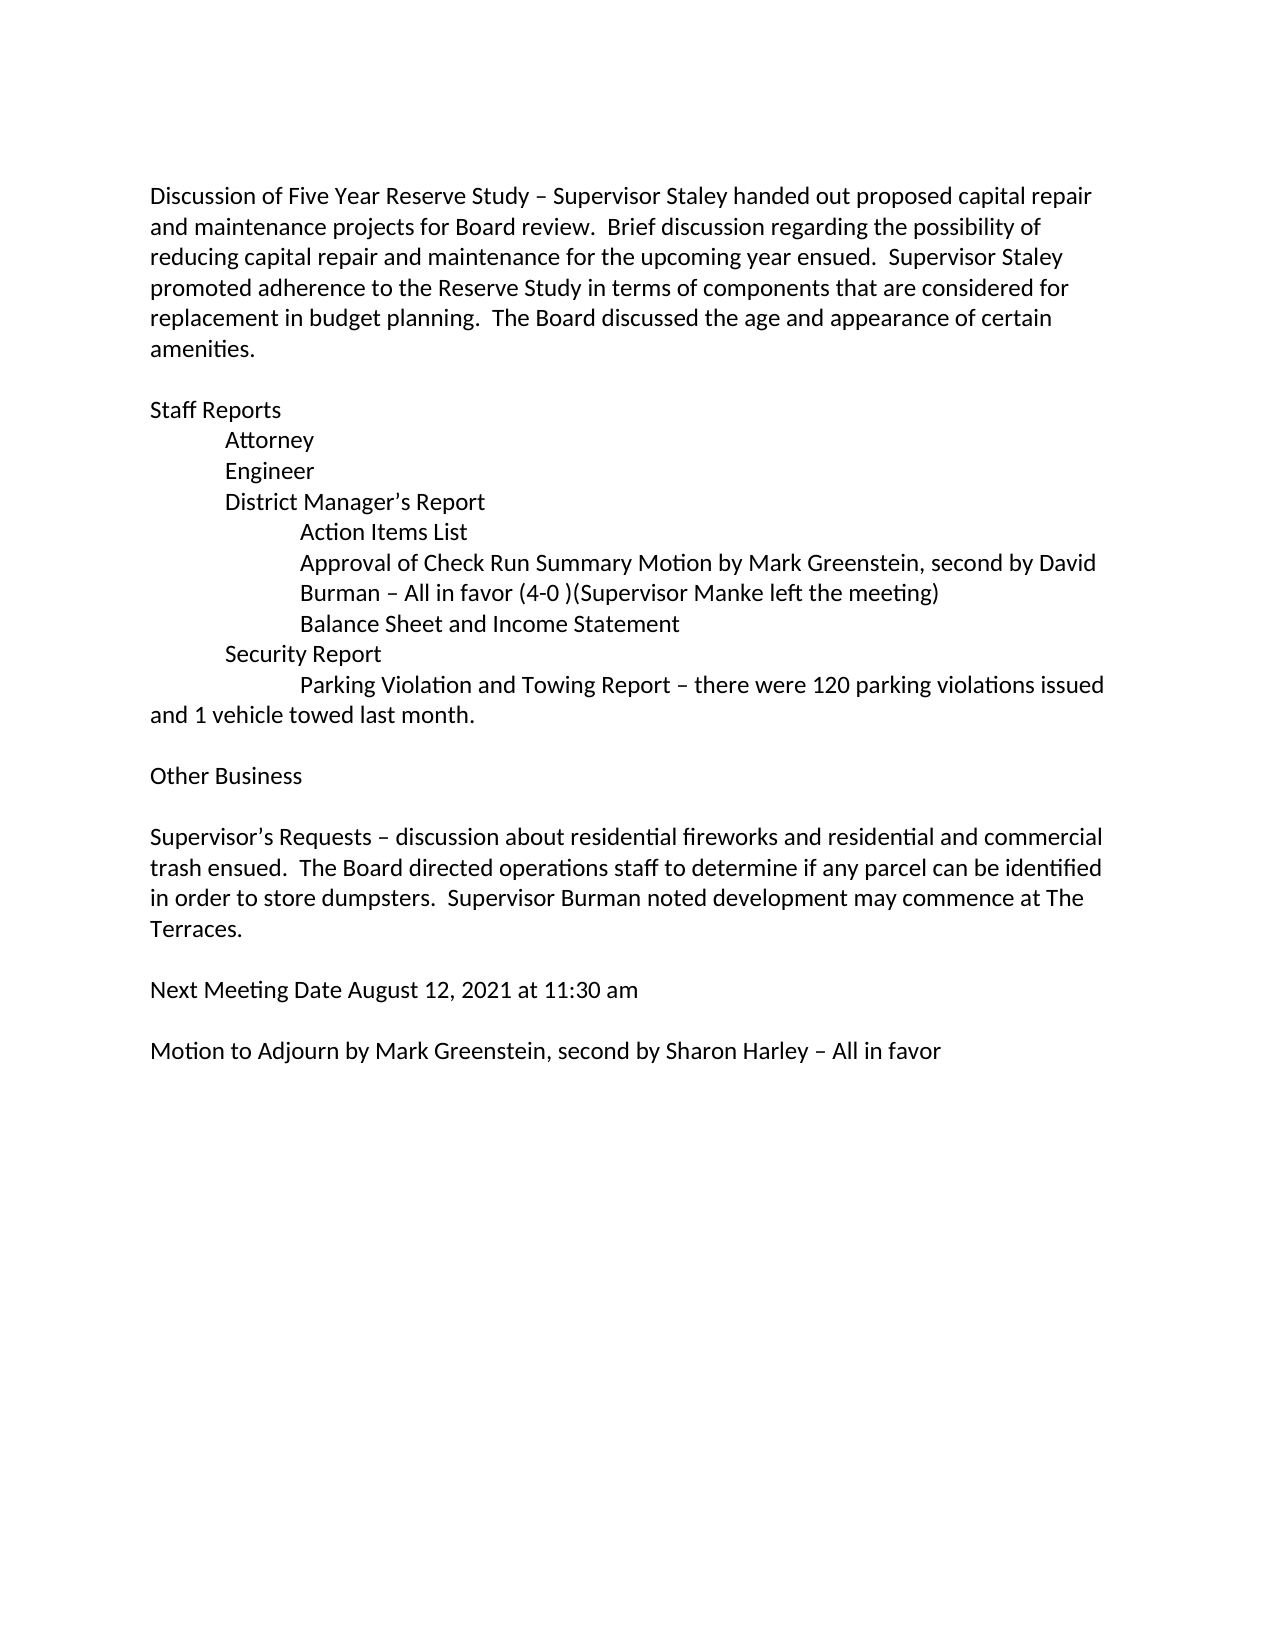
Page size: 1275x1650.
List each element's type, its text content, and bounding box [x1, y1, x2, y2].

text Attorney [150, 425, 1125, 455]
text Parking Violation and Towing Report – there were 120 parking violations issued and 1 vehicle towed last month. [150, 669, 1125, 730]
text Security Report [150, 638, 1125, 669]
text Staff Reports [150, 394, 1125, 425]
text Discussion of Five Year Reserve Study – Supervisor Staley handed out proposed capital repair and maintenance projects for Board review. Brief discussion regarding the possibility of reducing capital repair and maintenance for the upcoming year ensued. Supervisor Staley promoted adherence to the Reserve Study in terms of components that are considered for replacement in budget planning. The Board discussed the age and appearance of certain amenities. [150, 181, 1125, 364]
text Supervisor’s Requests – discussion about residential fireworks and residential and commercial trash ensued. The Board directed operations staff to determine if any parcel can be identified in order to store dumpsters. Supervisor Burman noted development may commence at The Terraces. [150, 821, 1125, 943]
text District Manager’s Report [150, 486, 1125, 516]
text Approval of Check Run Summary Motion by Mark Greenstein, second by David Burman – All in favor (4-0 )(Supervisor Manke left the meeting) [300, 547, 1125, 608]
text Motion to Adjourn by Mark Greenstein, second by Sharon Harley – All in favor [150, 1035, 1125, 1066]
text Next Meeting Date August 12, 2021 at 11:30 am [150, 974, 1125, 1004]
text Engineer [150, 455, 1125, 486]
text Balance Sheet and Income Statement [300, 608, 1125, 638]
text Action Items List [300, 516, 1125, 547]
text Other Business [150, 760, 1125, 791]
